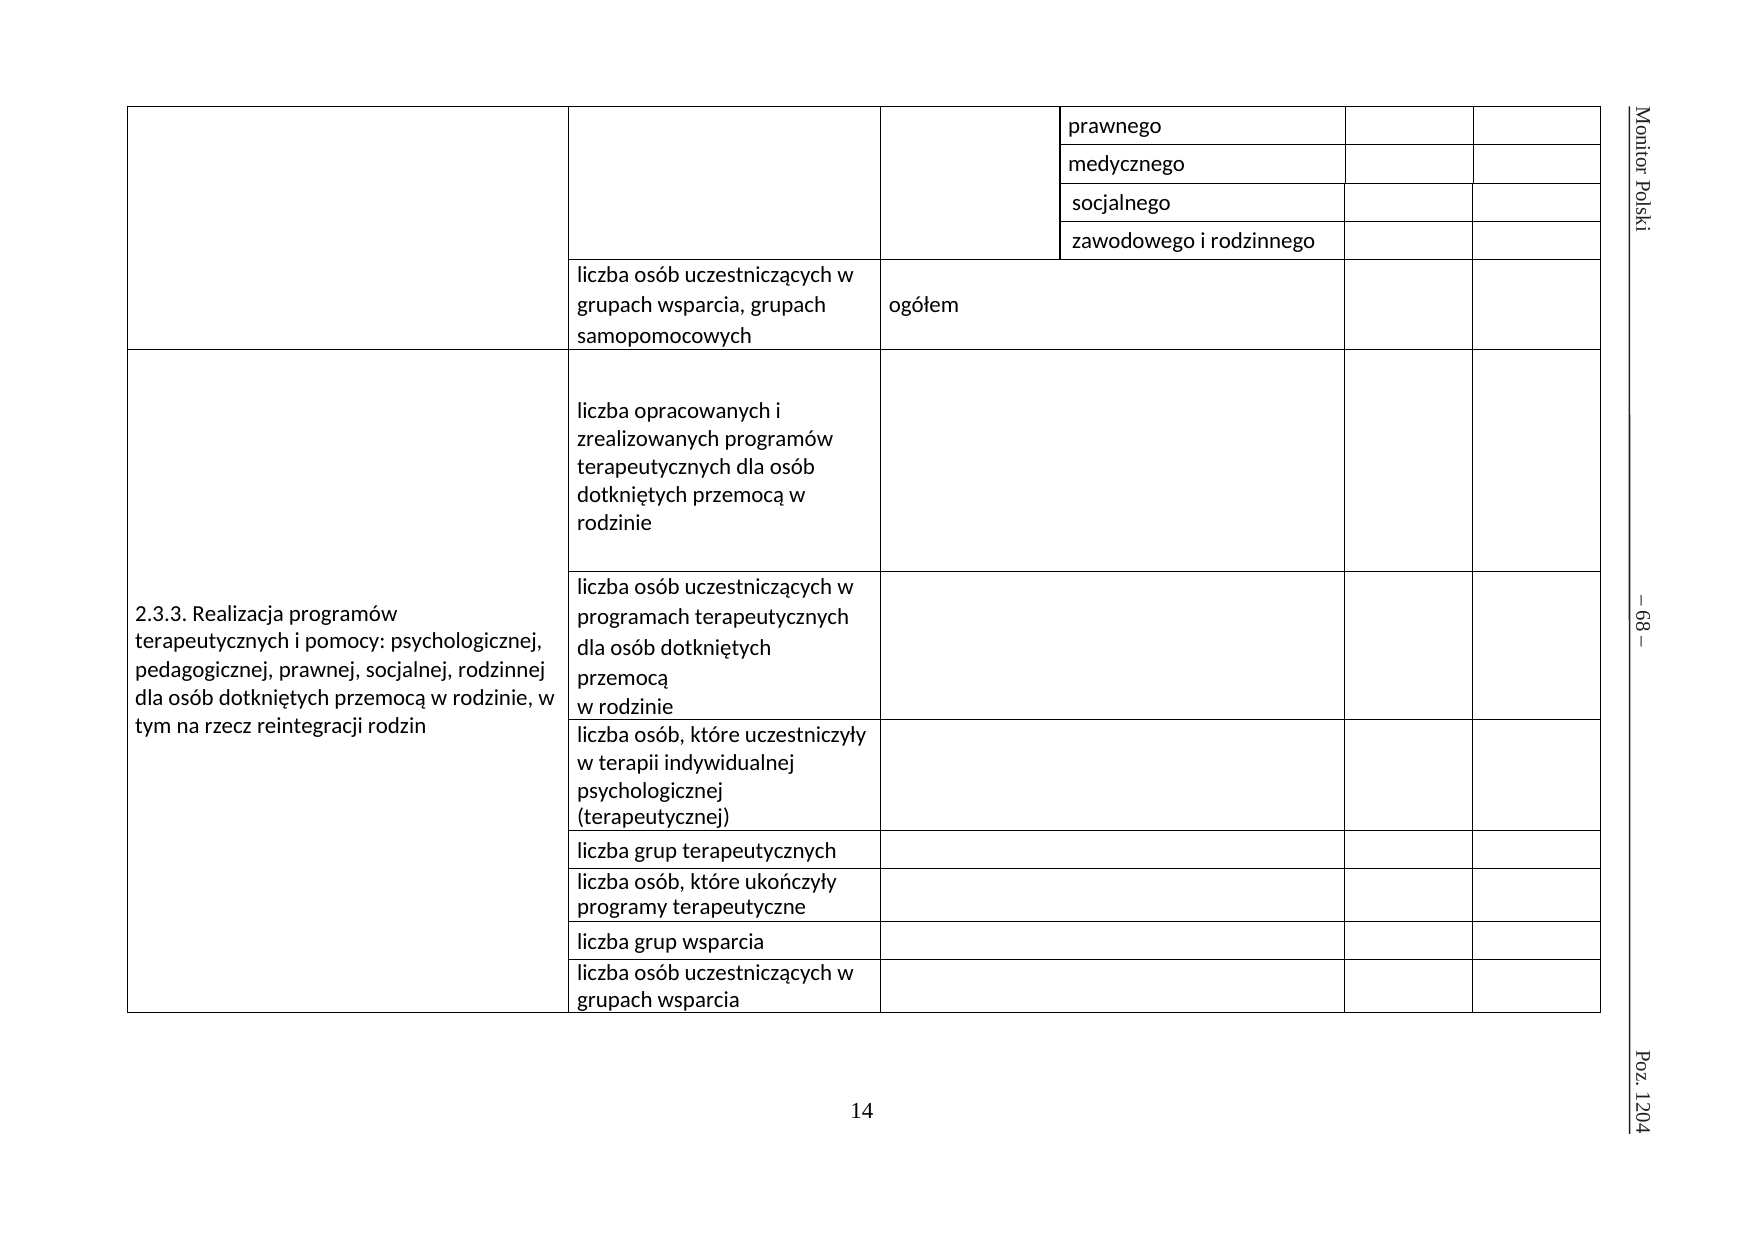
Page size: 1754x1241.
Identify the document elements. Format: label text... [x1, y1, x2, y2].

table_cell [1345, 922, 1472, 959]
table_cell liczba osób uczestniczących w grupach wsparcia [569, 960, 880, 1012]
table_cell [1345, 831, 1472, 868]
table_cell [1474, 145, 1600, 182]
table_cell [1345, 720, 1472, 829]
table_cell [1473, 869, 1600, 921]
table_cell [1473, 350, 1600, 571]
table_header [569, 107, 880, 259]
table_cell socjalnego [1061, 184, 1344, 221]
table_cell liczba osób, które uczestniczyły w terapii indywidualnej psychologicznej (terapeutycznej) [569, 720, 880, 829]
table_cell [881, 831, 1344, 868]
table_cell liczba osób uczestniczących w programach terapeutycznych dla osób dotkniętych przemocą w rodzinie [569, 572, 880, 719]
table_header [881, 107, 1059, 259]
table_cell liczba osób, które ukończyły programy terapeutyczne [569, 869, 880, 921]
table_header [1474, 107, 1600, 144]
table_cell [881, 350, 1344, 571]
table_cell [881, 720, 1344, 829]
table_cell [1473, 831, 1600, 868]
table_cell [881, 960, 1344, 1012]
table_cell [1345, 260, 1472, 349]
table_cell [1473, 960, 1600, 1012]
table_cell [1346, 145, 1473, 182]
table_cell medycznego [1061, 145, 1345, 182]
table_cell [1473, 260, 1600, 349]
table_header prawnego [1061, 107, 1345, 144]
table_cell zawodowego i rodzinnego [1061, 222, 1344, 259]
table_cell [1473, 922, 1600, 959]
table_cell [1473, 572, 1600, 719]
table_cell [1345, 184, 1472, 221]
table_cell liczba grup wsparcia [569, 922, 880, 959]
table_cell [1473, 720, 1600, 829]
table_cell liczba opracowanych i zrealizowanych programów terapeutycznych dla osób dotkniętych przemocą w rodzinie [569, 350, 880, 571]
table_cell liczba grup terapeutycznych [569, 831, 880, 868]
table_cell ogółem [881, 260, 1344, 349]
table_cell [1345, 350, 1472, 571]
table_cell [1345, 572, 1472, 719]
table_cell [1473, 184, 1600, 221]
table_header [128, 107, 568, 349]
table_header [1346, 107, 1473, 144]
table_cell [1345, 222, 1472, 259]
table_cell liczba osób uczestniczących w grupach wsparcia, grupach samopomocowych [569, 260, 880, 349]
table_cell [881, 869, 1344, 921]
table_cell [881, 922, 1344, 959]
table_cell [881, 572, 1344, 719]
table_cell [1473, 222, 1600, 259]
table_cell 2.3.3. Realizacja programów terapeutycznych i pomocy: psychologicznej, pedagogicznej, prawnej, socjalnej, rodzinnej dla osób dotkniętych przemocą w rodzinie, w tym na rzecz reintegracji rodzin [128, 350, 568, 1012]
table_cell [1345, 869, 1472, 921]
table_cell [1345, 960, 1472, 1012]
